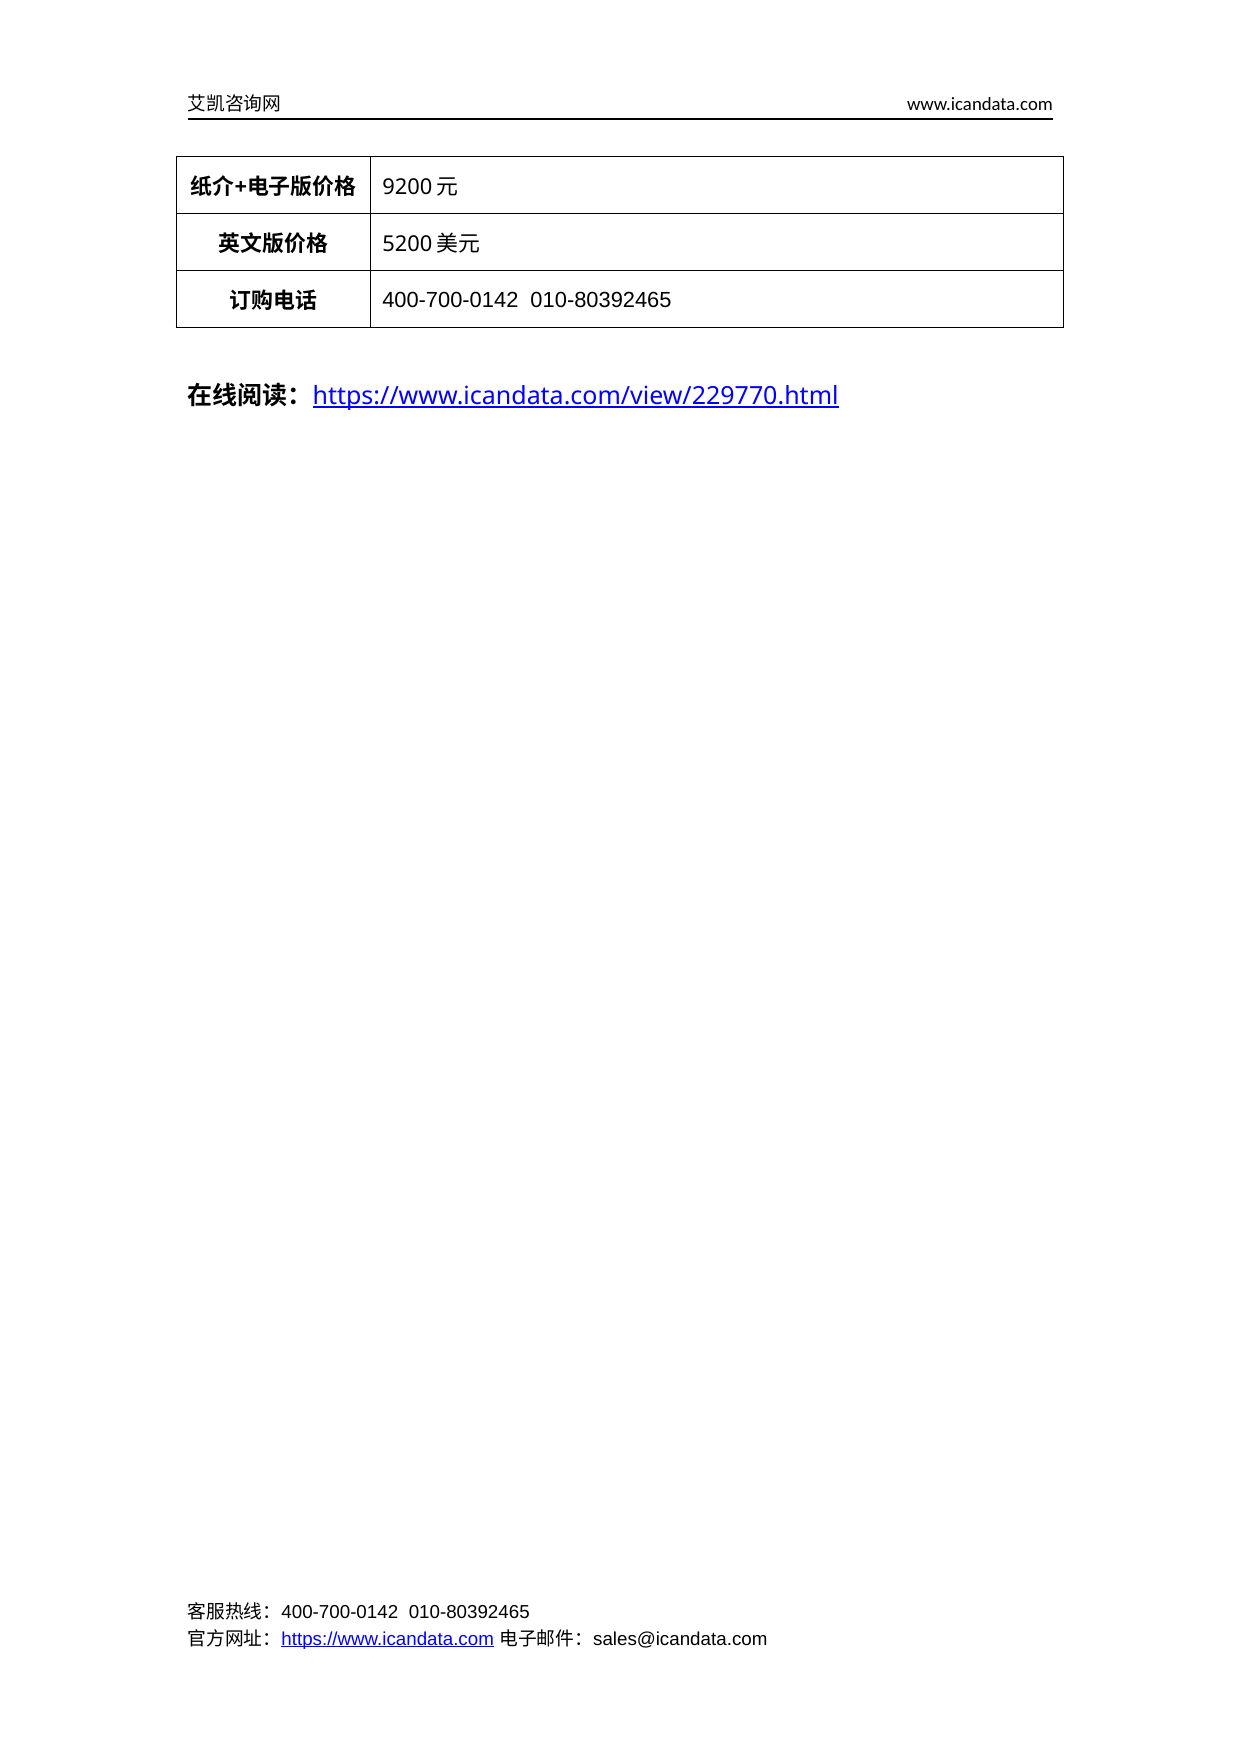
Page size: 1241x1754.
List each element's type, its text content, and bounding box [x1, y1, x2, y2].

table_cell 纸介+电子版价格 [177, 157, 370, 213]
text 在线阅读：https://www.icandata.com/view/229770.html [187, 361, 1053, 426]
table_cell 英文版价格 [177, 214, 370, 270]
table_cell 订购电话 [177, 271, 370, 327]
table_cell 9200元 [371, 157, 1063, 213]
table_cell 5200美元 [371, 214, 1063, 270]
table_cell 400-700-0142 010-80392465 [371, 271, 1063, 327]
